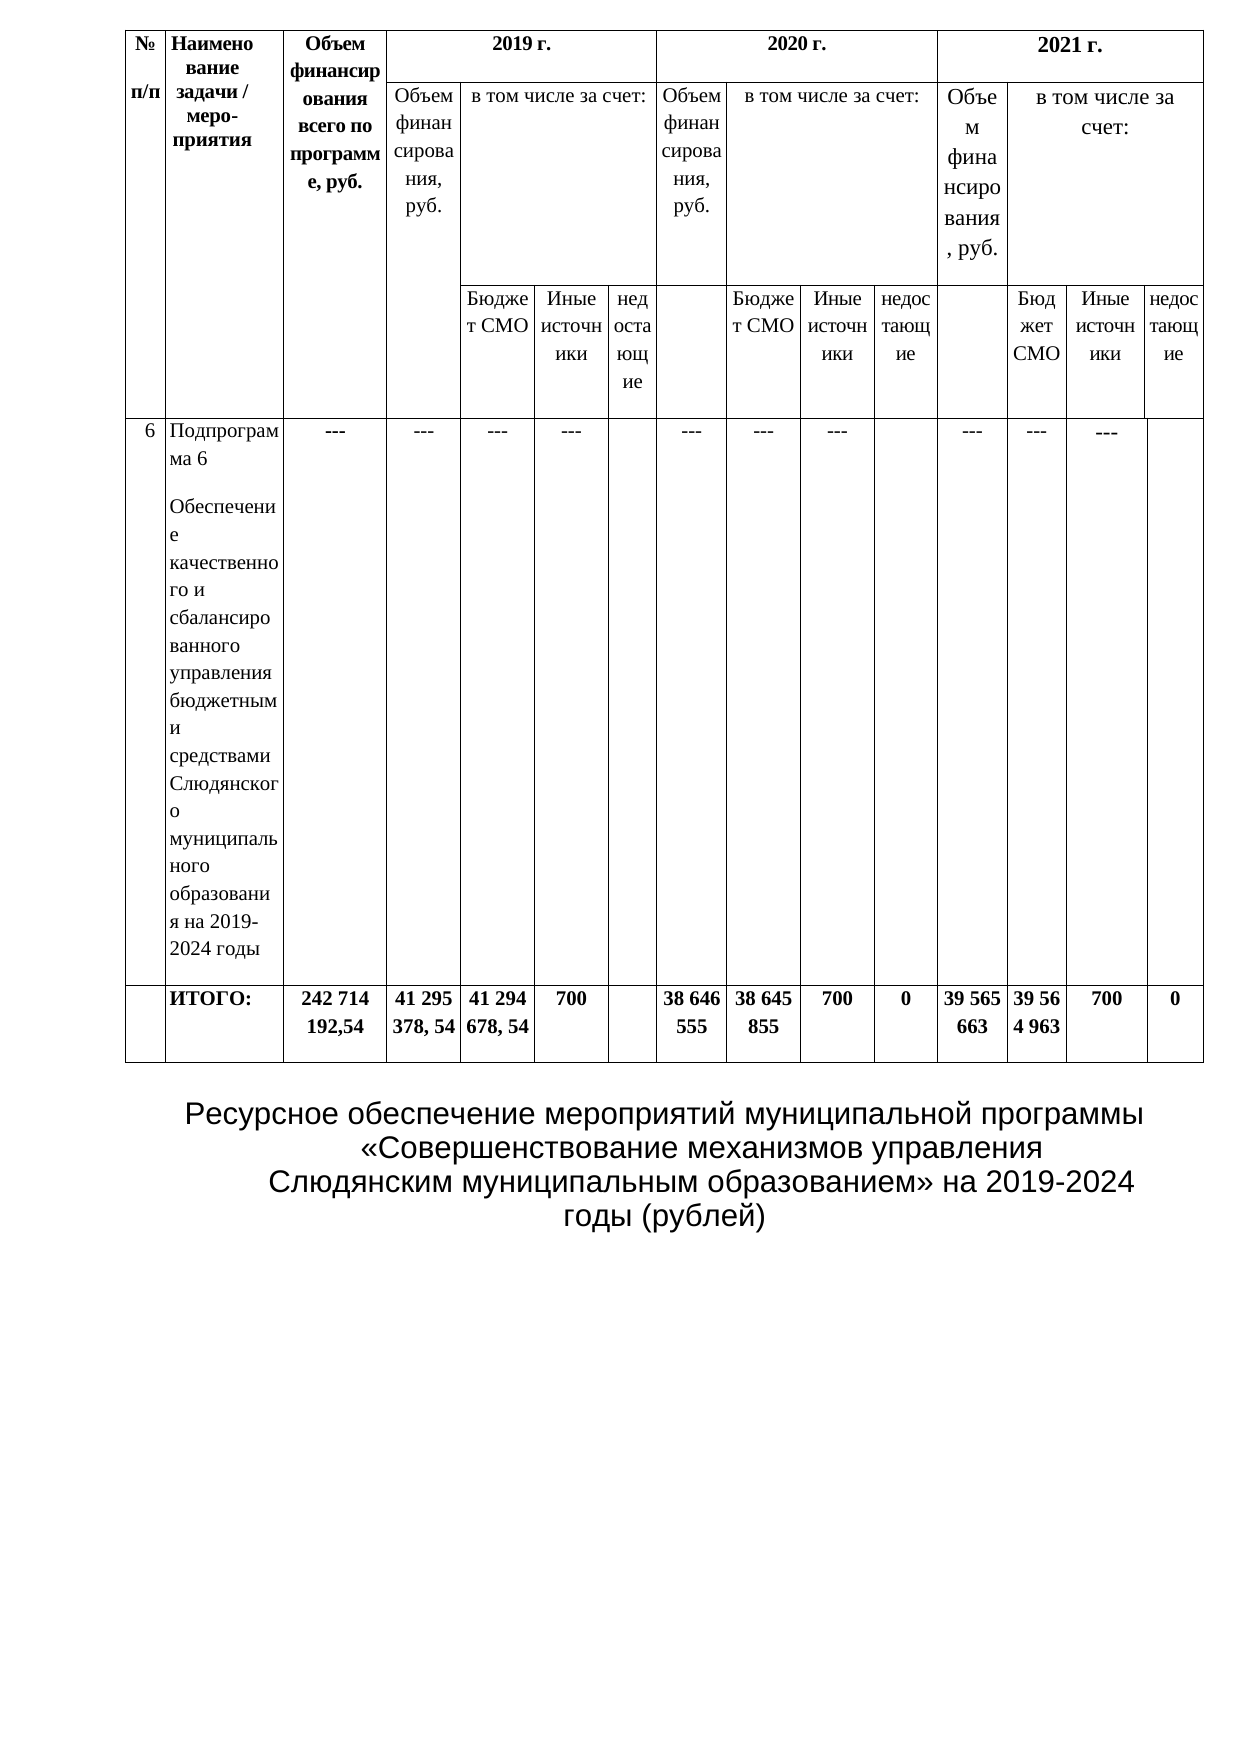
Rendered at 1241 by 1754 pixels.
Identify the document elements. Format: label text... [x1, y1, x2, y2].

table_cell в том числе за счет: [1008, 83, 1203, 285]
table_cell --- [284, 419, 386, 985]
table_cell в том числе за счет: [461, 83, 656, 285]
table_cell --- [801, 419, 874, 985]
table_cell 242 714 192,54 [284, 986, 386, 1062]
table_cell 700 [535, 986, 608, 1062]
table_cell [609, 986, 656, 1062]
table_cell 41 295 378, 54 [387, 986, 460, 1062]
text Ресурсное обеспечение мероприятий муниципальной программы [177, 1097, 1152, 1131]
table_cell [126, 986, 165, 1062]
table_header 2019 г. [387, 31, 656, 82]
table_cell Объем финансирования, руб. [657, 83, 726, 285]
table_cell [1148, 419, 1203, 985]
table_header № п/п [126, 31, 165, 417]
table_cell Иные источники [1067, 286, 1144, 417]
table_header 2020 г. [657, 31, 937, 82]
table_cell 38 646 555 [657, 986, 726, 1062]
table_cell Объем финансирования, руб. [938, 83, 1007, 285]
table_cell ИТОГО: [166, 986, 283, 1062]
table_header Объем финансирования всего по программе, руб. [284, 31, 386, 417]
table_cell Бюджет СМО [461, 286, 534, 417]
table_cell --- [535, 419, 608, 985]
text Слюдянским муниципальным образованием» на 2019-2024 годы (рублей) [177, 1165, 1152, 1233]
table_cell --- [1067, 419, 1147, 985]
table_cell Подпрограмма 6 Обеспечение качественного и сбалансированного управления бюджетными средствами Слюдянского муниципального образования на 2019-2024 годы [166, 419, 283, 985]
table_header Наименование задачи / мероприятия [166, 31, 283, 417]
table_cell --- [727, 419, 800, 985]
table_cell Иные источники [801, 286, 874, 417]
table_cell --- [657, 419, 726, 985]
table_cell Объем финансирования, руб. [387, 83, 460, 417]
table_cell 39 565 663 [938, 986, 1007, 1062]
table_cell Бюджет СМО [727, 286, 800, 417]
table_cell --- [938, 419, 1007, 985]
table_cell недостающие [875, 286, 937, 417]
table_cell 39 564 963 [1008, 986, 1066, 1062]
table_cell --- [387, 419, 460, 985]
table_cell Иные источники [535, 286, 608, 417]
table_cell 41 294 678, 54 [461, 986, 534, 1062]
table_cell --- [461, 419, 534, 985]
table_header 2021 г. [938, 31, 1203, 82]
table_cell в том числе за счет: [727, 83, 937, 285]
table_cell --- [1008, 419, 1066, 985]
table_cell 700 [801, 986, 874, 1062]
table_cell 38 645 855 [727, 986, 800, 1062]
table_cell 0 [875, 986, 937, 1062]
table_cell недостающие [1145, 286, 1203, 417]
table_cell 700 [1067, 986, 1147, 1062]
table_cell [657, 286, 726, 417]
table_cell 6 [126, 419, 165, 985]
table_cell недостающие [609, 286, 656, 417]
table_cell Бюджет СМО [1008, 286, 1066, 417]
table_cell [938, 286, 1007, 417]
text «Совершенствование механизмов управления [177, 1131, 1152, 1165]
table_cell [609, 419, 656, 985]
table_cell [875, 419, 937, 985]
table_cell 0 [1148, 986, 1203, 1062]
